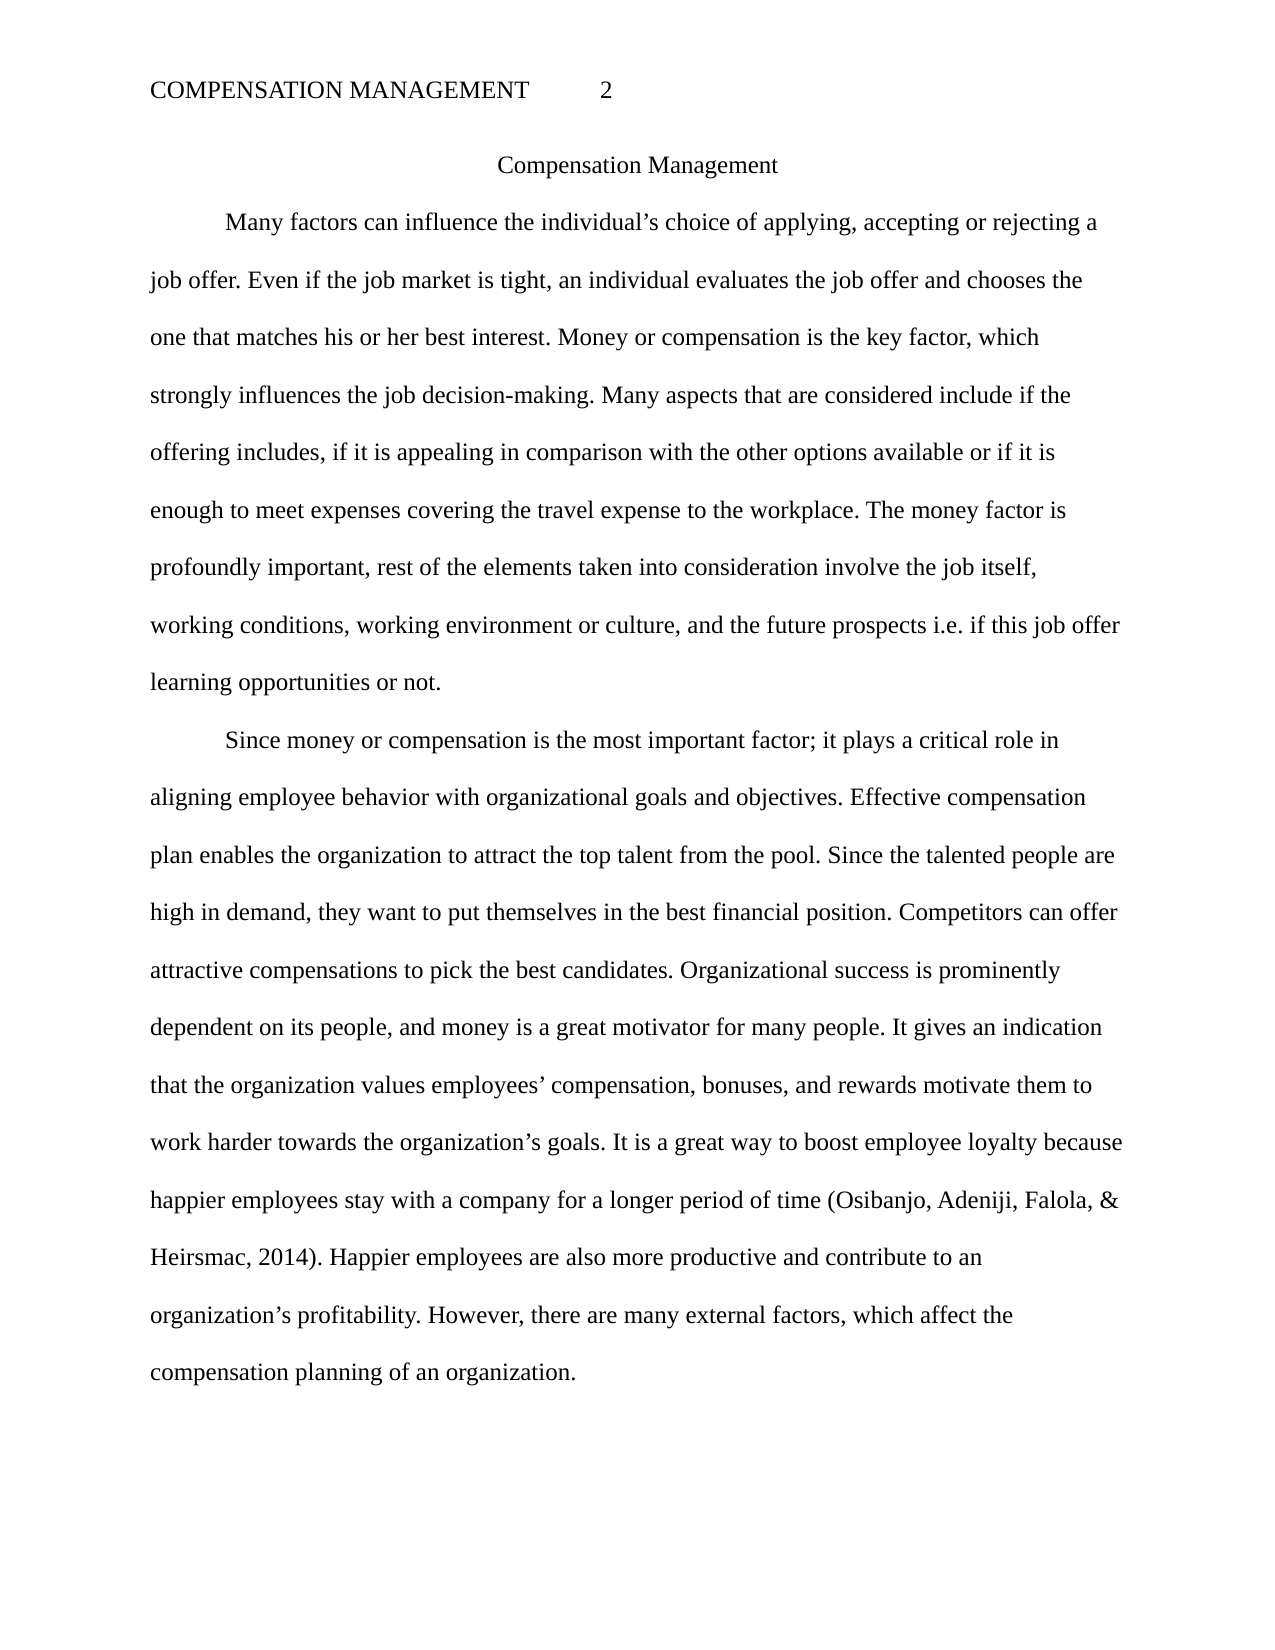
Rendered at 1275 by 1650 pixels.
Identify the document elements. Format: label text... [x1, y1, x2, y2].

text Many factors can influence the individual’s choice of applying, accepting or rejecting a job offer. Even if the job market is tight, an individual evaluates the job offer and chooses the one that matches his or her best interest. Money or compensation is the key factor, which strongly influences the job decision-making. Many aspects that are considered include if the offering includes, if it is appealing in comparison with the other options available or if it is enough to meet expenses covering the travel expense to the workplace. The money factor is profoundly important, rest of the elements taken into consideration involve the job itself, working conditions, working environment or culture, and the future prospects i.e. if this job offer learning opportunities or not. [150, 207, 1125, 696]
text Since money or compensation is the most important factor; it plays a critical role in aligning employee behavior with organizational goals and objectives. Effective compensation plan enables the organization to attract the top talent from the pool. Since the talented people are high in demand, they want to put themselves in the best financial position. Competitors can offer attractive compensations to pick the best candidates. Organizational success is prominently dependent on its people, and money is a great motivator for many people. It gives an indication that the organization values employees’ compensation, bonuses, and rewards motivate them to work harder towards the organization’s goals. It is a great way to boost employee loyalty because happier employees stay with a company for a longer period of time (Osibanjo, Adeniji, Falola, & Heirsmac, 2014). Happier employees are also more productive and contribute to an organization’s profitability. However, there are many external factors, which affect the compensation planning of an organization. [150, 725, 1125, 1386]
title Compensation Management [150, 150, 1125, 179]
